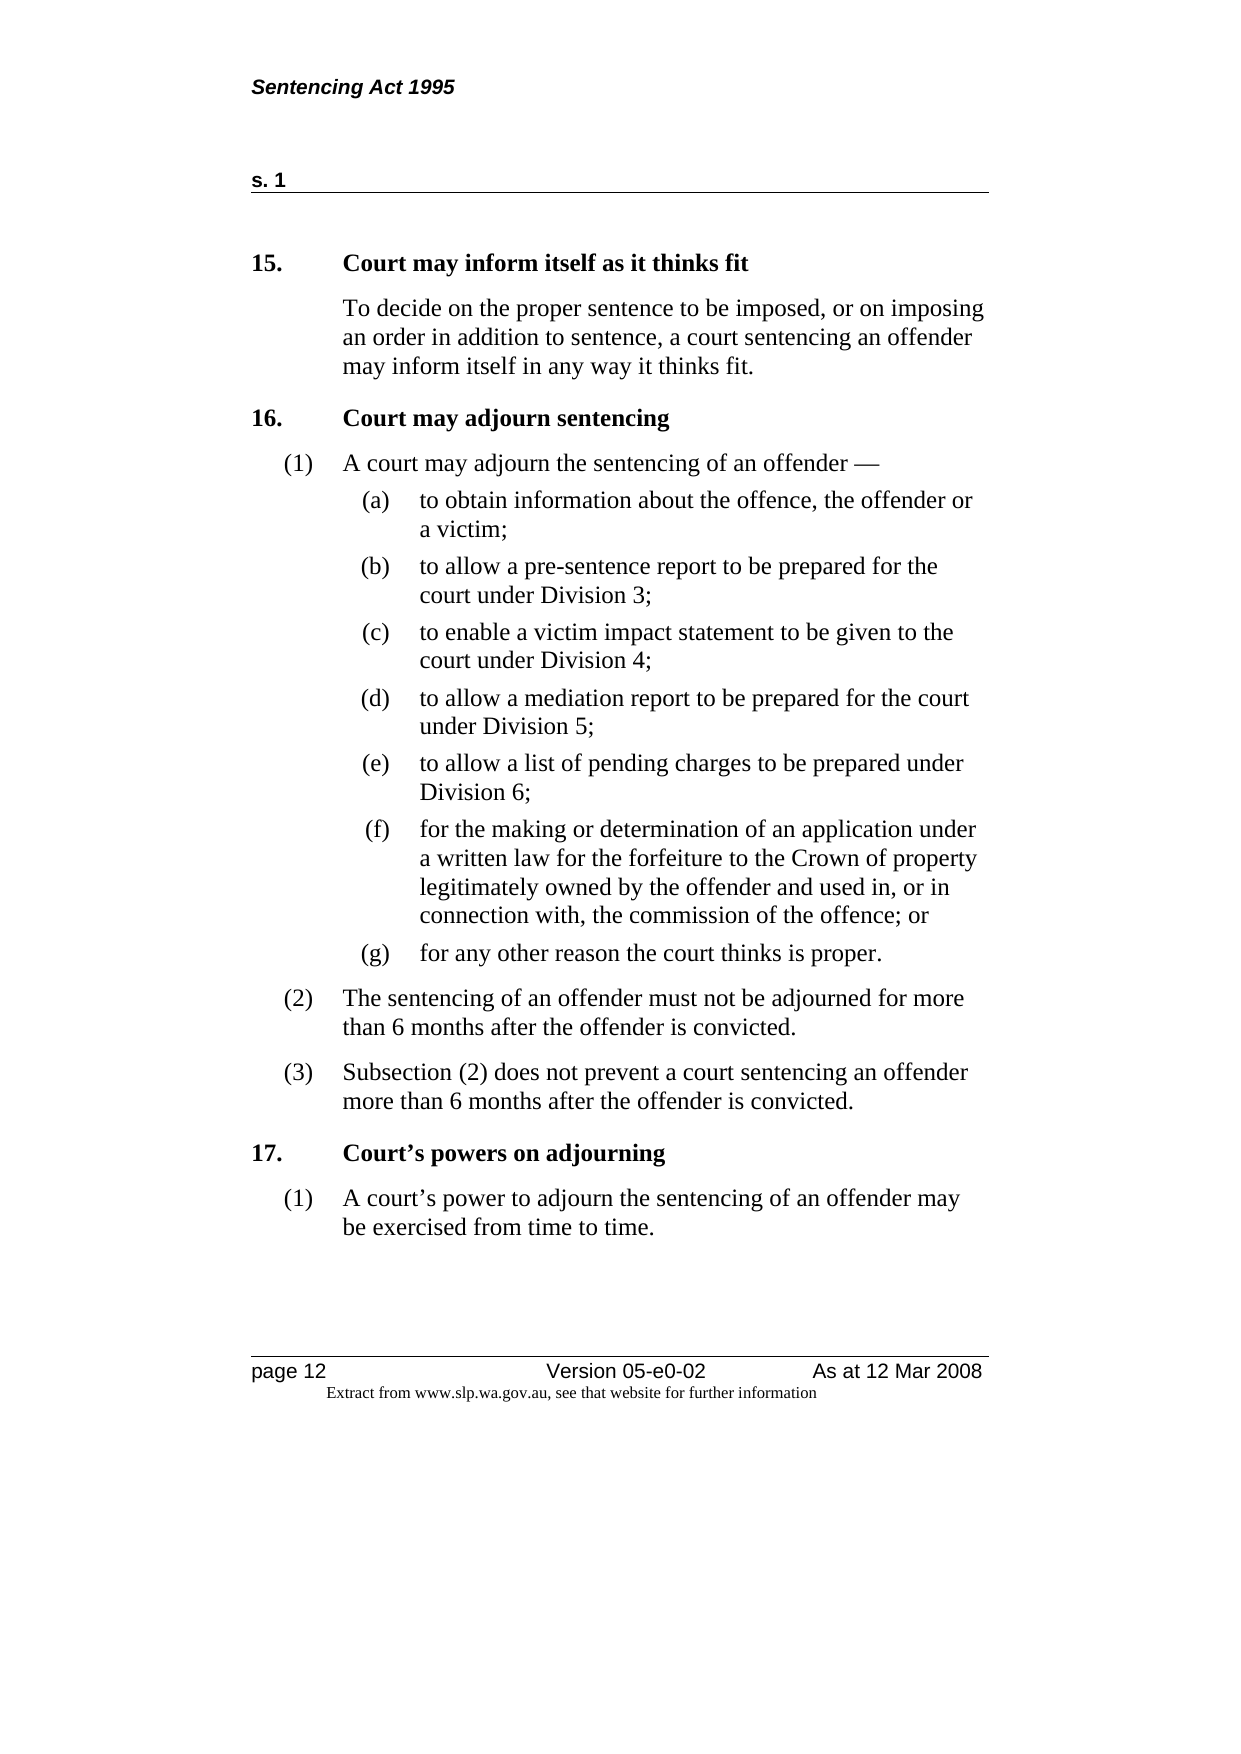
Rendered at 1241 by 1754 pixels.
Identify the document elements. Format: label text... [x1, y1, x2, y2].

text (b) to allow a pre-sentence report to be prepared for the court under Division 3; [251, 551, 989, 608]
subtitle 15. Court may inform itself as it thinks fit [251, 248, 989, 277]
text (g) for any other reason the court thinks is proper. [251, 938, 989, 966]
text (e) to allow a list of pending charges to be prepared under Division 6; [251, 748, 989, 806]
text (a) to obtain information about the offence, the offender or a victim; [251, 485, 989, 543]
text (d) to allow a mediation report to be prepared for the court under Division 5; [251, 683, 989, 740]
text (2) The sentencing of an offender must not be adjourned for more than 6 months after the offender is convicted. [251, 983, 989, 1041]
subtitle 16. Court may adjourn sentencing [251, 403, 989, 431]
text (1) A court may adjourn the sentencing of an offender — [251, 448, 989, 477]
subtitle 17. Court’s powers on adjourning [251, 1138, 989, 1166]
text (3) Subsection (2) does not prevent a court sentencing an offender more than 6 months after the offender is convicted. [251, 1057, 989, 1115]
text To decide on the proper sentence to be imposed, or on imposing an order in addition to sentence, a court sentencing an offender may inform itself in any way it thinks fit. [251, 293, 989, 380]
text (1) A court’s power to adjourn the sentencing of an offender may be exercised from time to time. [251, 1183, 989, 1241]
text (f) for the making or determination of an application under a written law for the forfeiture to the Crown of property legitimately owned by the offender and used in, or in connection with, the commission of the offence; or [251, 814, 989, 929]
text (c) to enable a victim impact statement to be given to the court under Division 4; [251, 617, 989, 674]
